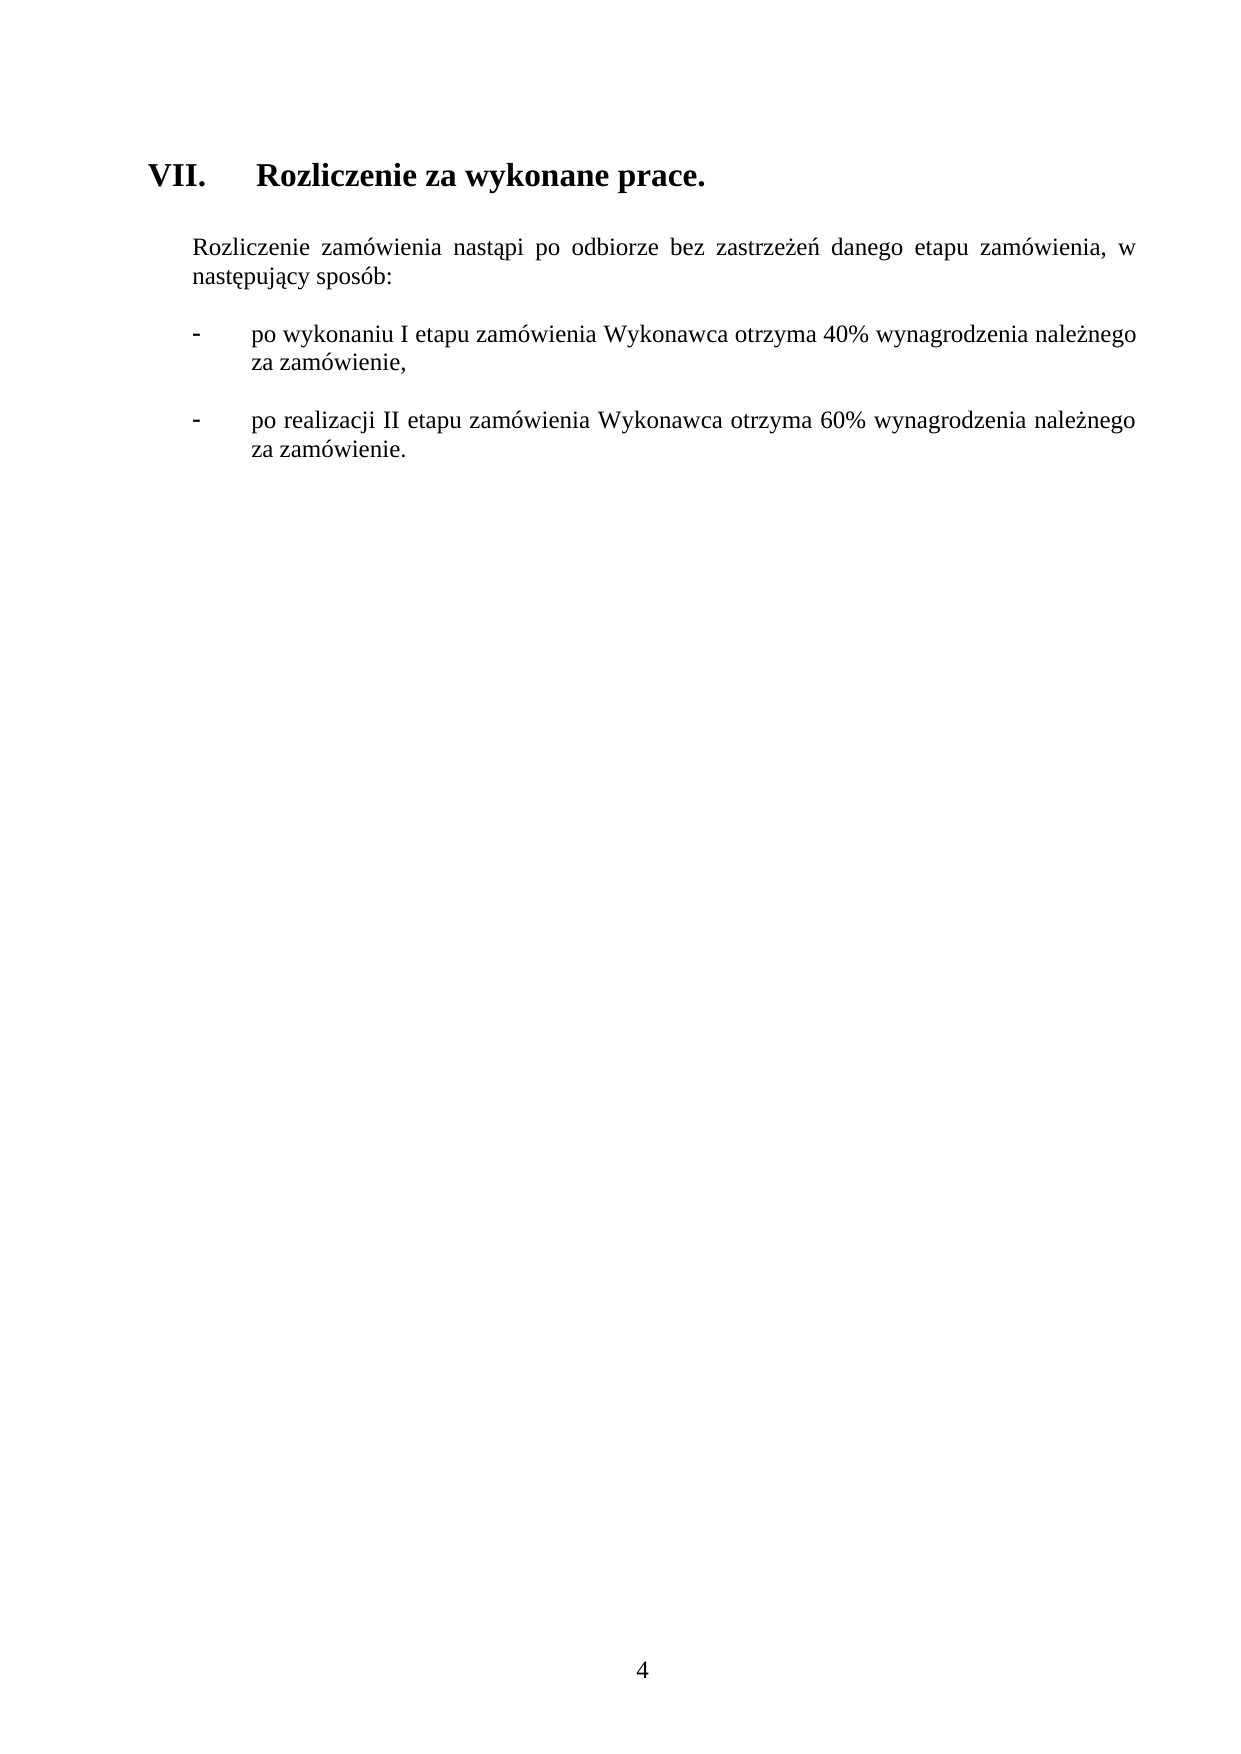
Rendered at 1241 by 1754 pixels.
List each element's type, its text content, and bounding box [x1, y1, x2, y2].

text Rozliczenie zamówienia nastąpi po odbiorze bez zastrzeżeń danego etapu zamówienia, w następujący sposób: [192, 232, 1137, 290]
list po wykonaniu I etapu zamówienia Wykonawca otrzyma 40% wynagrodzenia należnego za zamówienie, [192, 319, 1137, 376]
list po realizacji II etapu zamówienia Wykonawca otrzyma 60% wynagrodzenia należnego za zamówienie. [192, 405, 1137, 462]
text VII. Rozliczenie za wykonane prace. [148, 156, 1137, 194]
